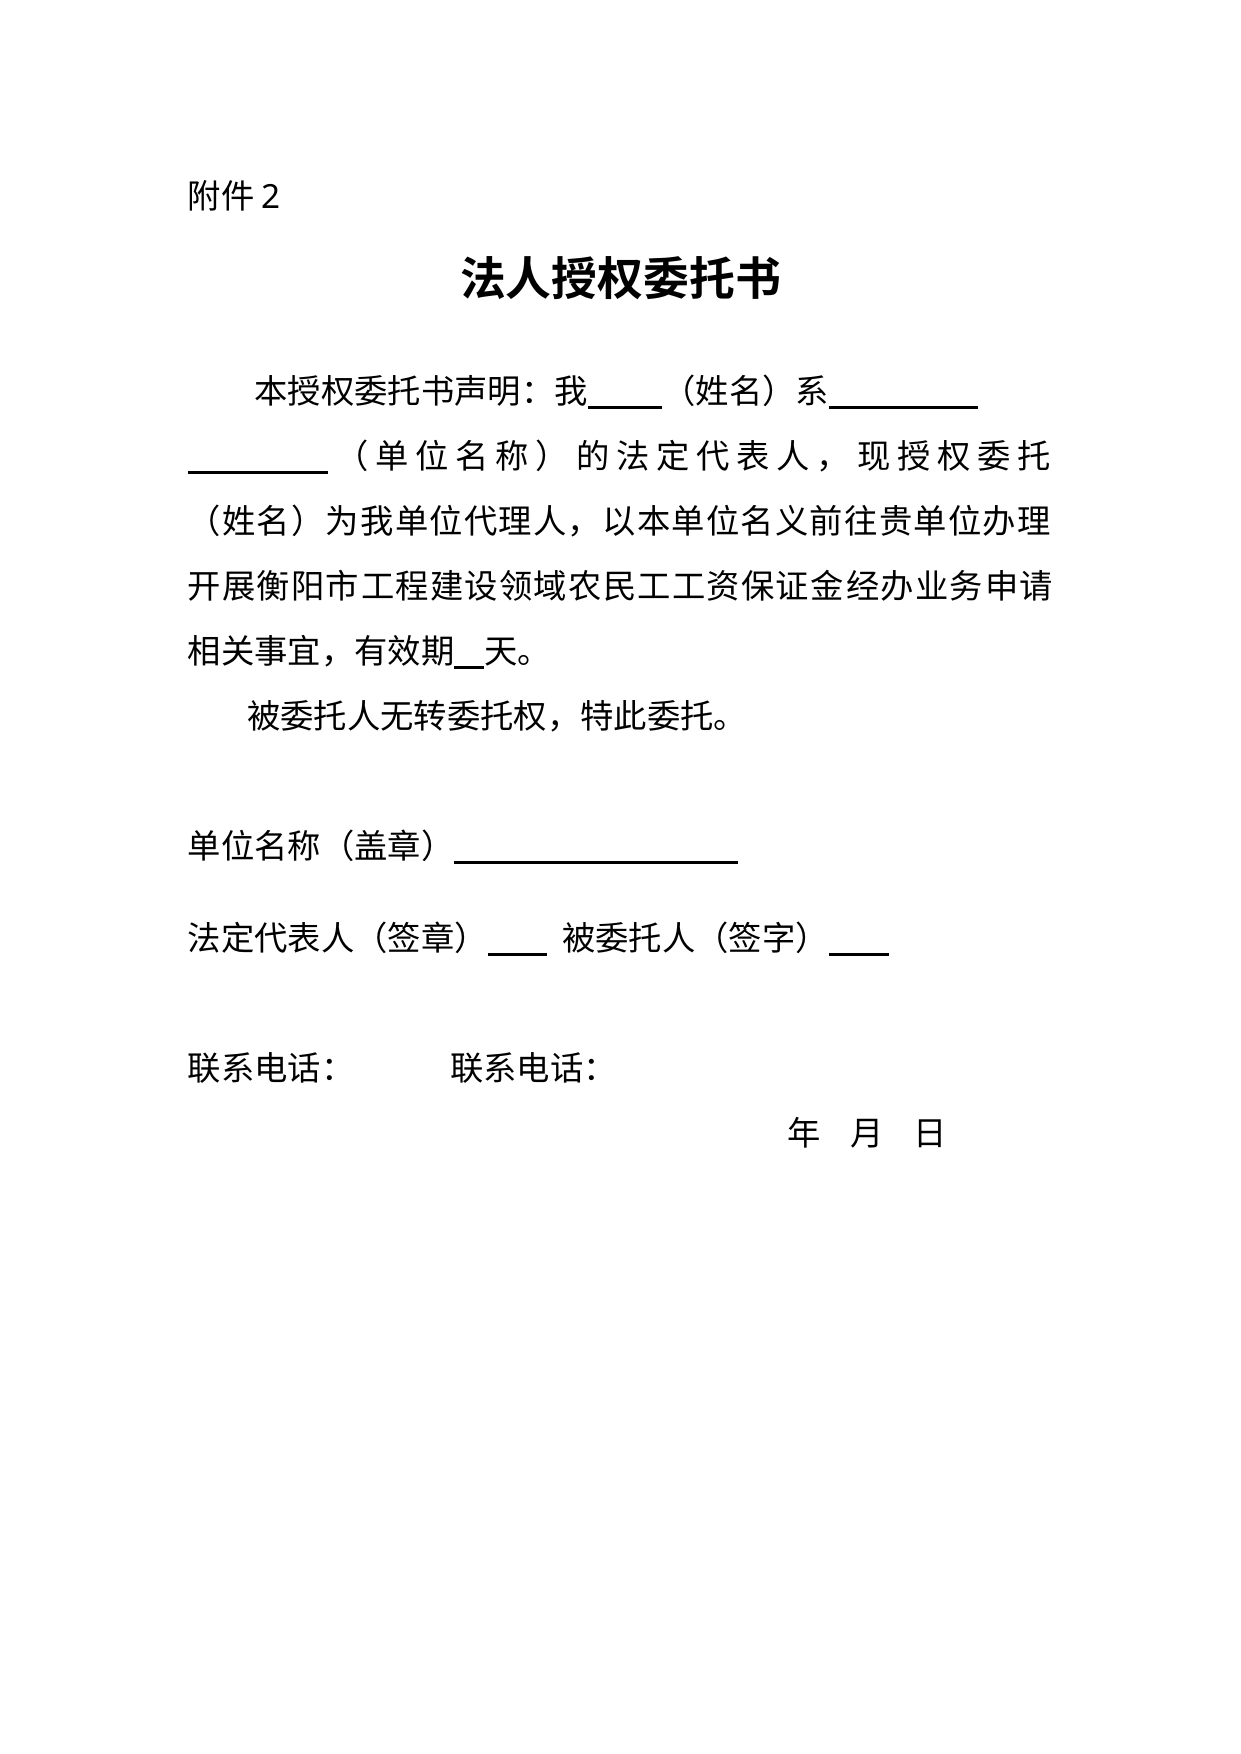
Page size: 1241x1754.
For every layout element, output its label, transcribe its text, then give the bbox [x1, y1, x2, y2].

text 附件2 [187, 162, 1053, 227]
text 年 月 日 [187, 1099, 1053, 1164]
text 法人授权委托书 [187, 227, 1053, 324]
text 被委托人无转委托权，特此委托。 [187, 682, 1053, 747]
text 联系电话： 联系电话： [187, 1034, 1053, 1099]
text 本授权委托书声明：我 （姓名）系 [187, 357, 1053, 422]
text （单位名称）的法定代表人，现授权委托 （姓名）为我单位代理人，以本单位名义前往贵单位办理开展衡阳市工程建设领域农民工工资保证金经办业务申请相关事宜，有效期 天。 [187, 422, 1053, 682]
text 法定代表人（签章） 被委托人（签字） [187, 904, 1053, 969]
text 单位名称（盖章） [187, 812, 1053, 877]
